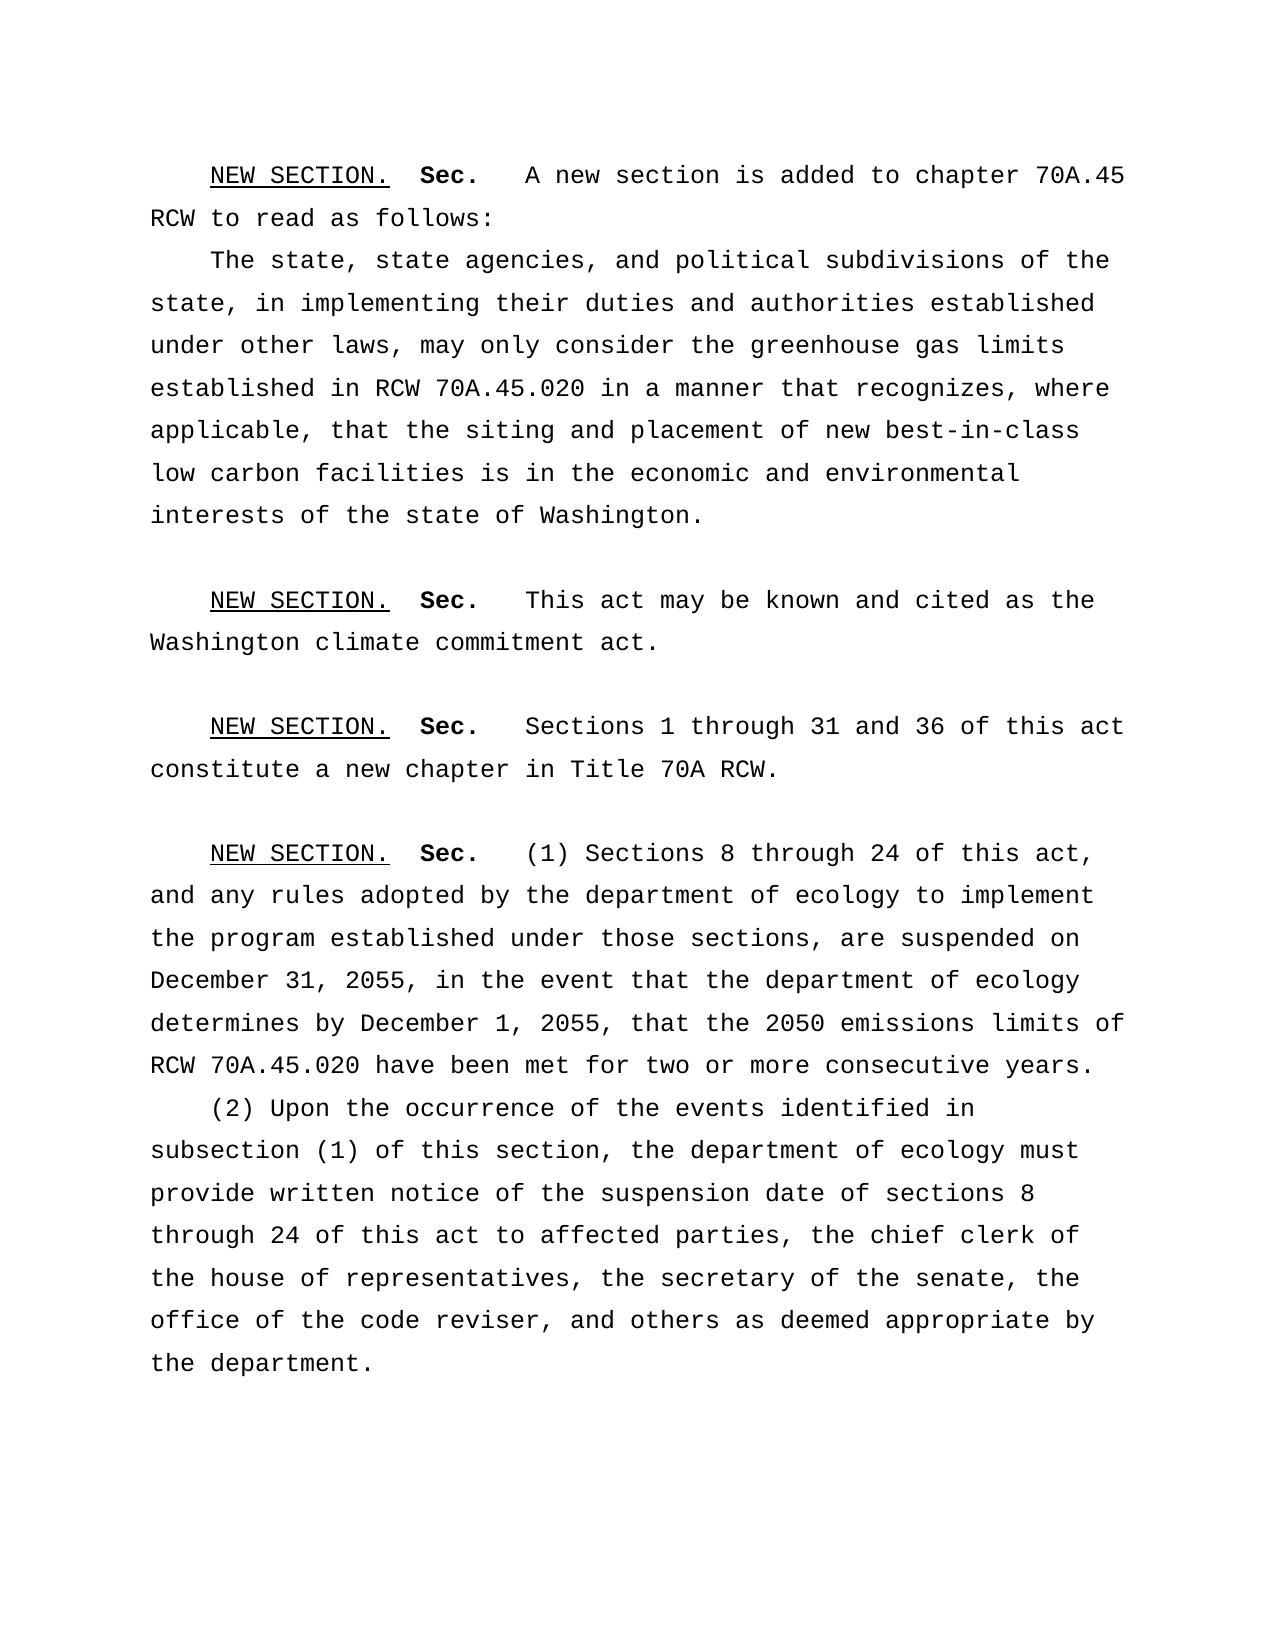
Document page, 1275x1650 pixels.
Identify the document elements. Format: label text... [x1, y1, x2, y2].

text (2) Upon the occurrence of the events identified in subsection (1) of this section, the department of ecology must provide written notice of the suspension date of sections 8 through 24 of this act to affected parties, the chief clerk of the house of representatives, the secretary of the senate, the office of the code reviser, and others as deemed appropriate by the department. [150, 1082, 1125, 1380]
text The state, state agencies, and political subdivisions of the state, in implementing their duties and authorities established under other laws, may only consider the greenhouse gas limits established in RCW 70A.45.020 in a manner that recognizes, where applicable, that the siting and placement of new best-in-class low carbon facilities is in the economic and environmental interests of the state of Washington. [150, 235, 1125, 532]
text NEW SECTION. Sec. Sections 1 through 31 and 36 of this act constitute a new chapter in Title 70A RCW. [150, 701, 1125, 786]
text NEW SECTION. Sec. This act may be known and cited as the Washington climate commitment act. [150, 574, 1125, 659]
text NEW SECTION. Sec. A new section is added to chapter 70A.45 RCW to read as follows: [150, 150, 1125, 235]
text NEW SECTION. Sec. (1) Sections 8 through 24 of this act, and any rules adopted by the department of ecology to implement the program established under those sections, are suspended on December 31, 2055, in the event that the department of ecology determines by December 1, 2055, that the 2050 emissions limits of RCW 70A.45.020 have been met for two or more consecutive years. [150, 827, 1125, 1082]
